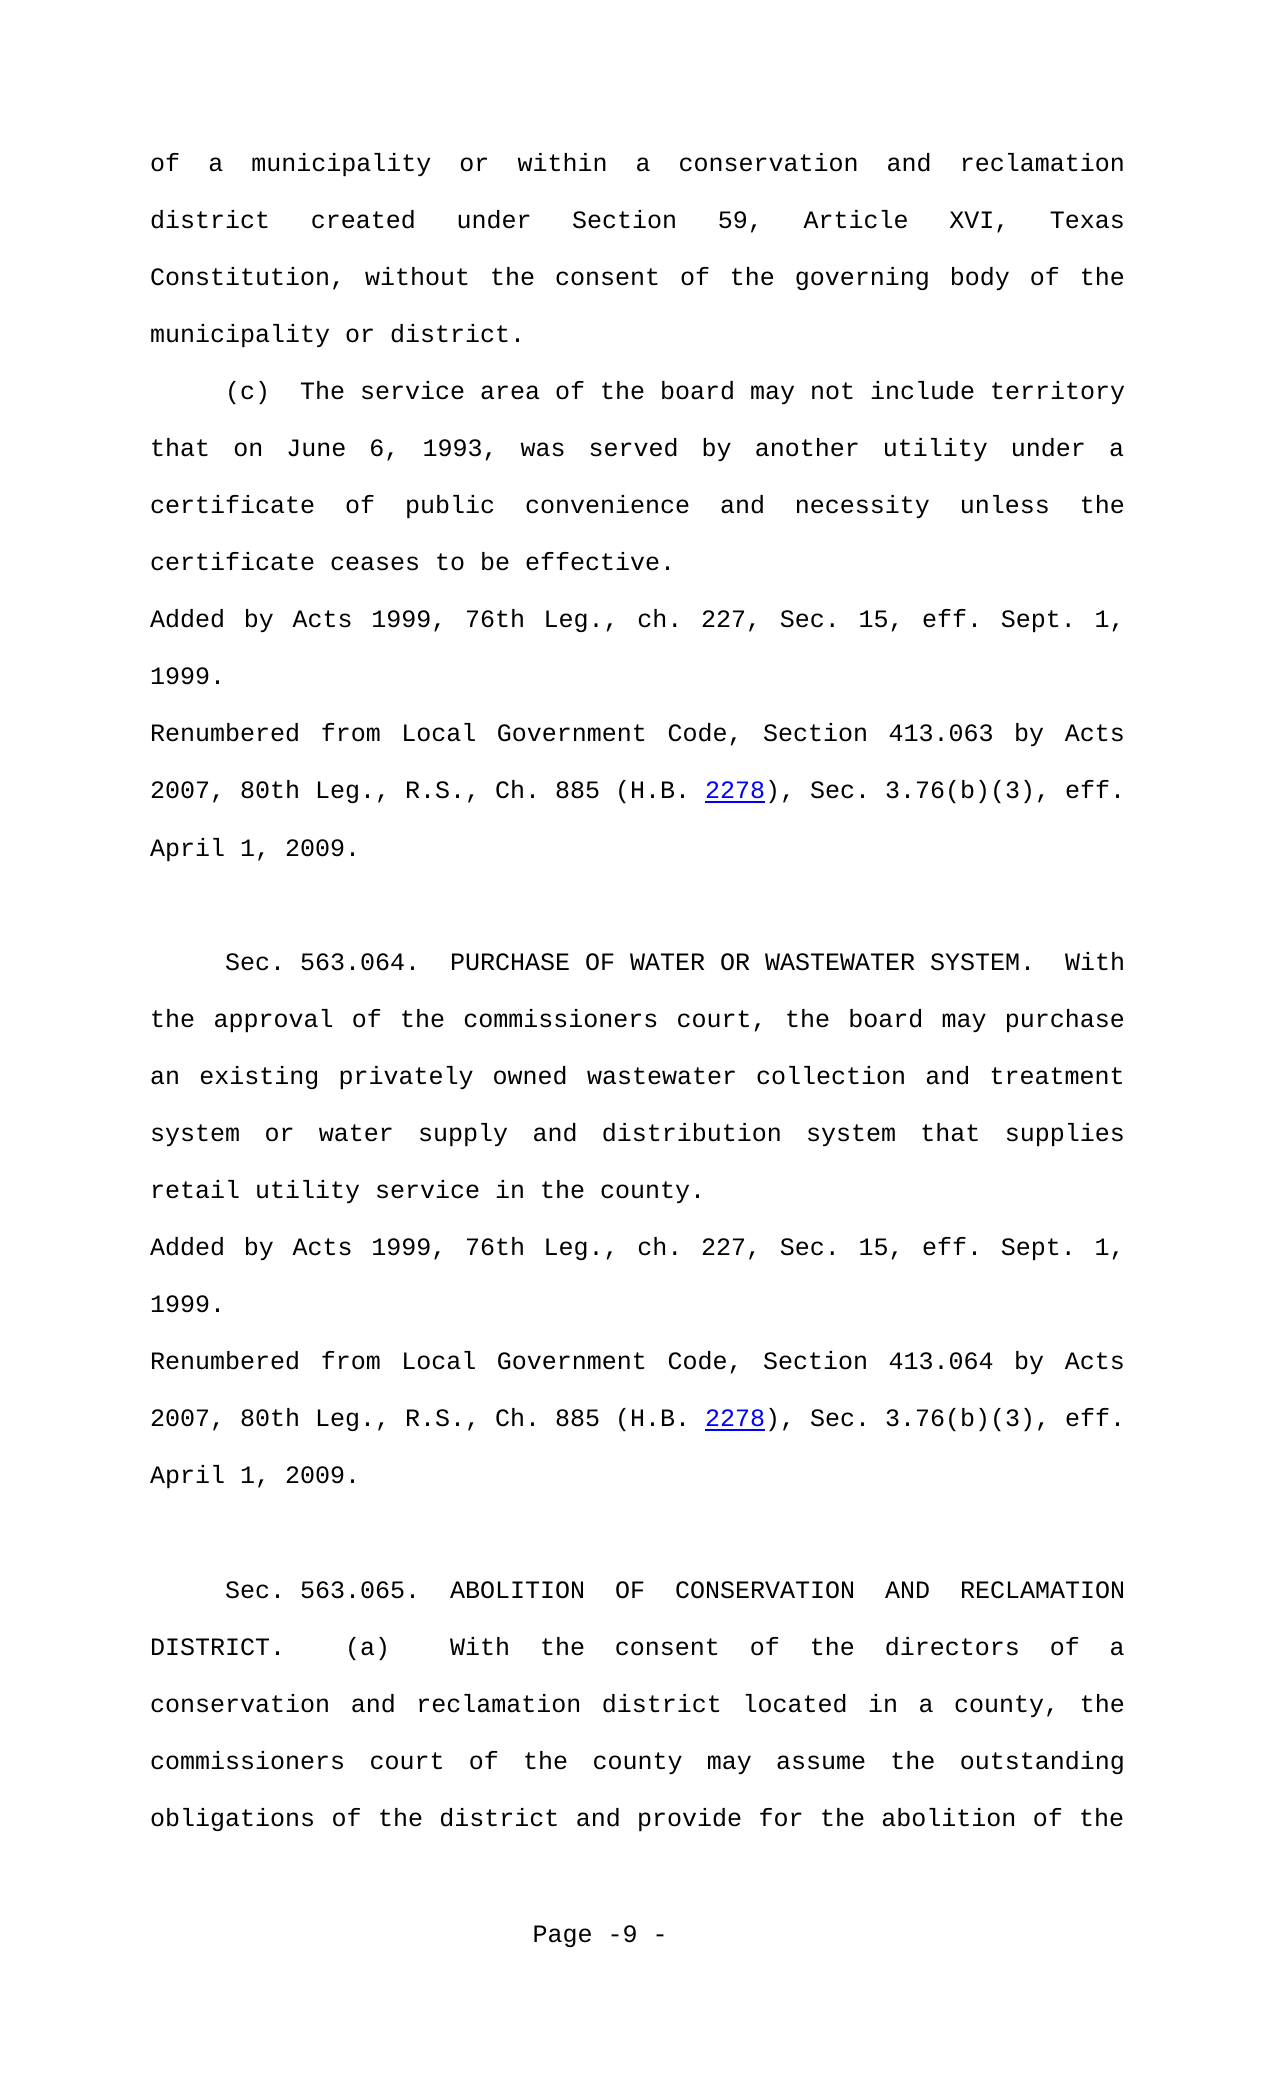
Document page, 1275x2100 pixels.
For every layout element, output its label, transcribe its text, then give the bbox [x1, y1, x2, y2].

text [150, 1577, 1125, 1834]
text Renumbered from Local Government Code, Section 413.063 by Acts 2007, 80th Leg., R.S., Ch. 885 (H.B. 2278), Sec. 3.76(b)(3), eff. April 1, 2009. [150, 721, 1125, 863]
text (c) The service area of the board may not include territory that on June 6, 1993, was served by another utility under a certificate of public convenience and necessity unless the certificate ceases to be effective. [150, 378, 1125, 578]
text Renumbered from Local Government Code, Section 413.064 by Acts 2007, 80th Leg., R.S., Ch. 885 (H.B. 2278), Sec. 3.76(b)(3), eff. April 1, 2009. [150, 1349, 1125, 1491]
text Added by Acts 1999, 76th Leg., ch. 227, Sec. 15, eff. Sept. 1, 1999. [150, 607, 1125, 692]
text Sec. 563.064. PURCHASE OF WATER OR WASTEWATER SYSTEM. With the approval of the commissioners court, the board may purchase an existing privately owned wastewater collection and treatment system or water supply and distribution system that supplies retail utility service in the county. [150, 949, 1125, 1206]
text Added by Acts 1999, 76th Leg., ch. 227, Sec. 15, eff. Sept. 1, 1999. [150, 1234, 1125, 1320]
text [150, 150, 1125, 350]
